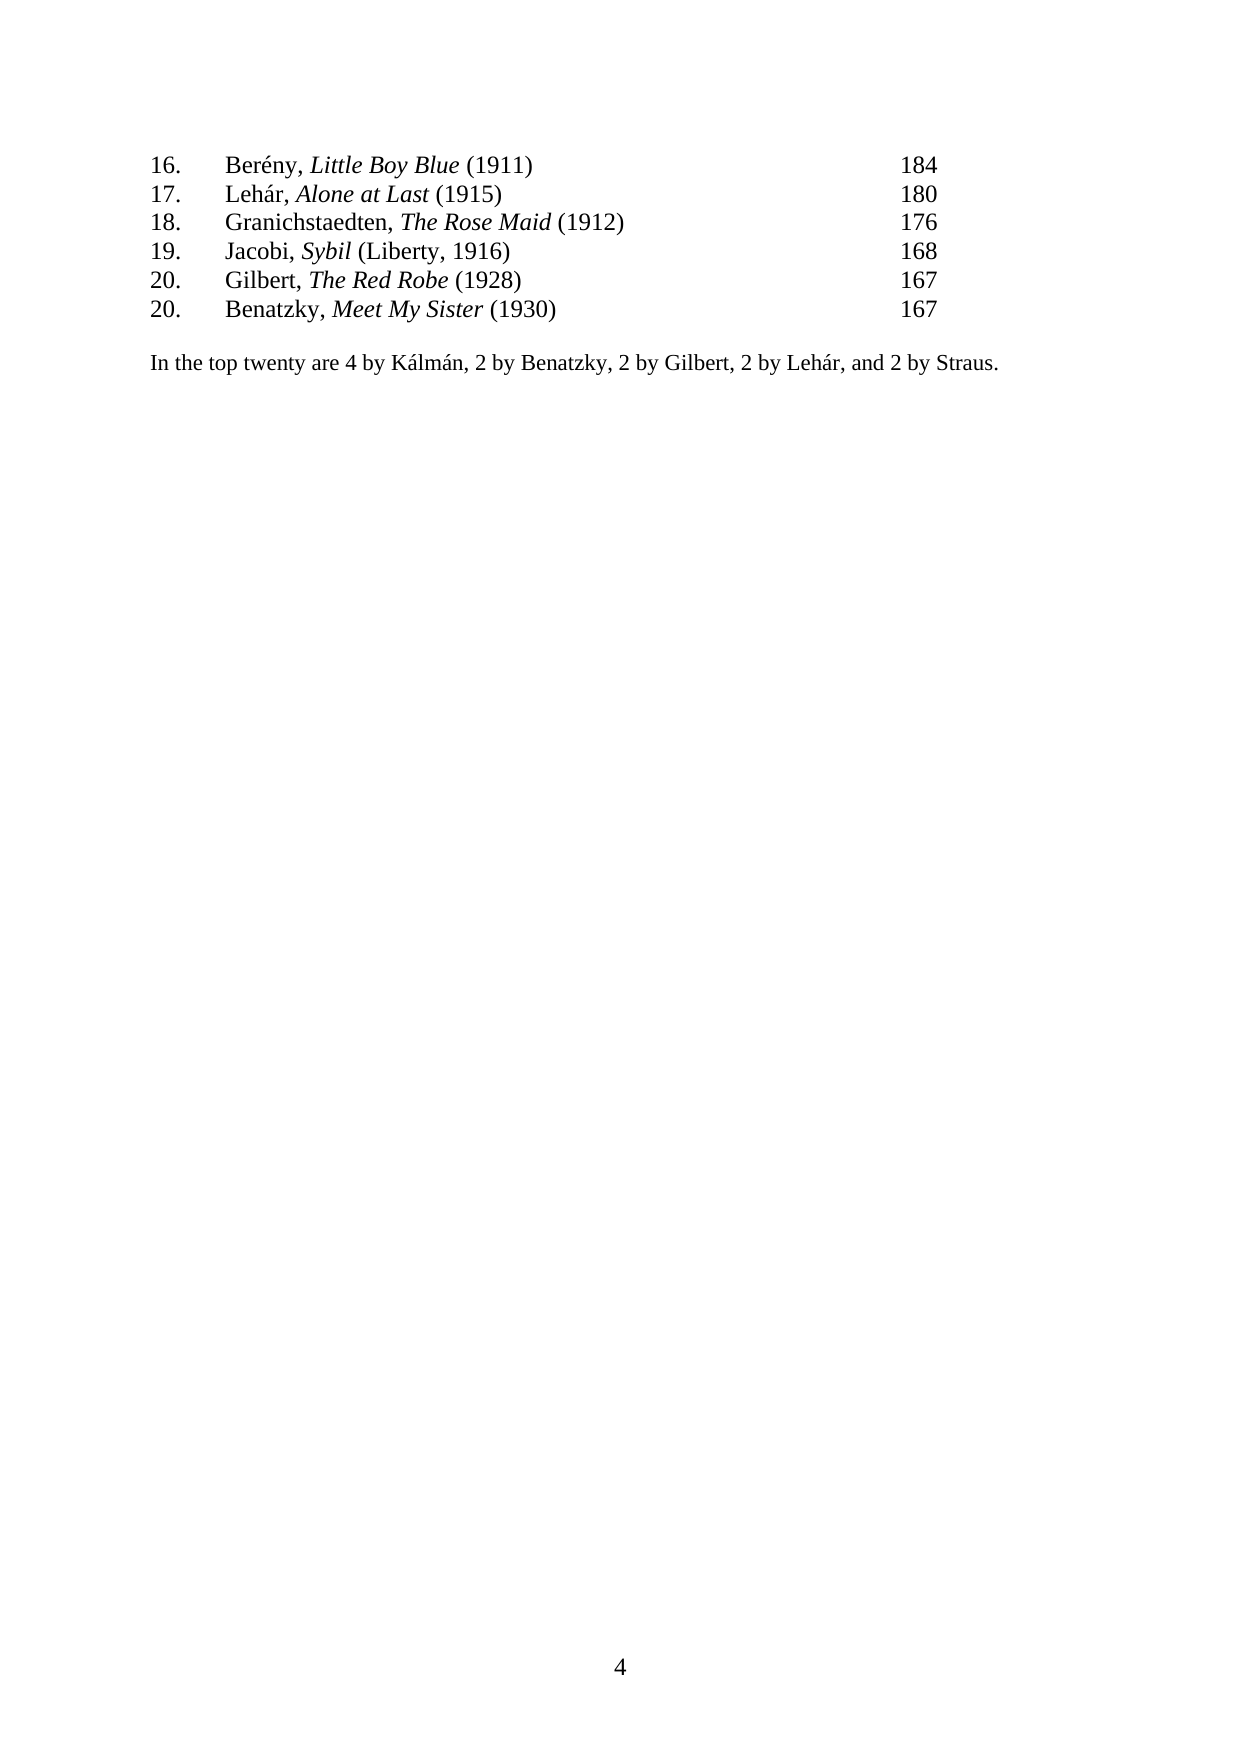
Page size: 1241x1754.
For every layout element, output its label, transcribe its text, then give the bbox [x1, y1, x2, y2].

text 20. Gilbert, The Red Robe (1928) 167 [150, 265, 1090, 294]
text In the top twenty are 4 by Kálmán, 2 by Benatzky, 2 by Gilbert, 2 by Lehár, and 2 by Straus. [150, 349, 1090, 375]
text 16. Berény, Little Boy Blue (1911) 184 [150, 150, 1090, 179]
text 18. Granichstaedten, The Rose Maid (1912) 176 [150, 207, 1090, 236]
text 20. Benatzky, Meet My Sister (1930) 167 [150, 294, 1090, 322]
text 17. Lehár, Alone at Last (1915) 180 [150, 179, 1090, 207]
text 19. Jacobi, Sybil (Liberty, 1916) 168 [150, 236, 1090, 265]
